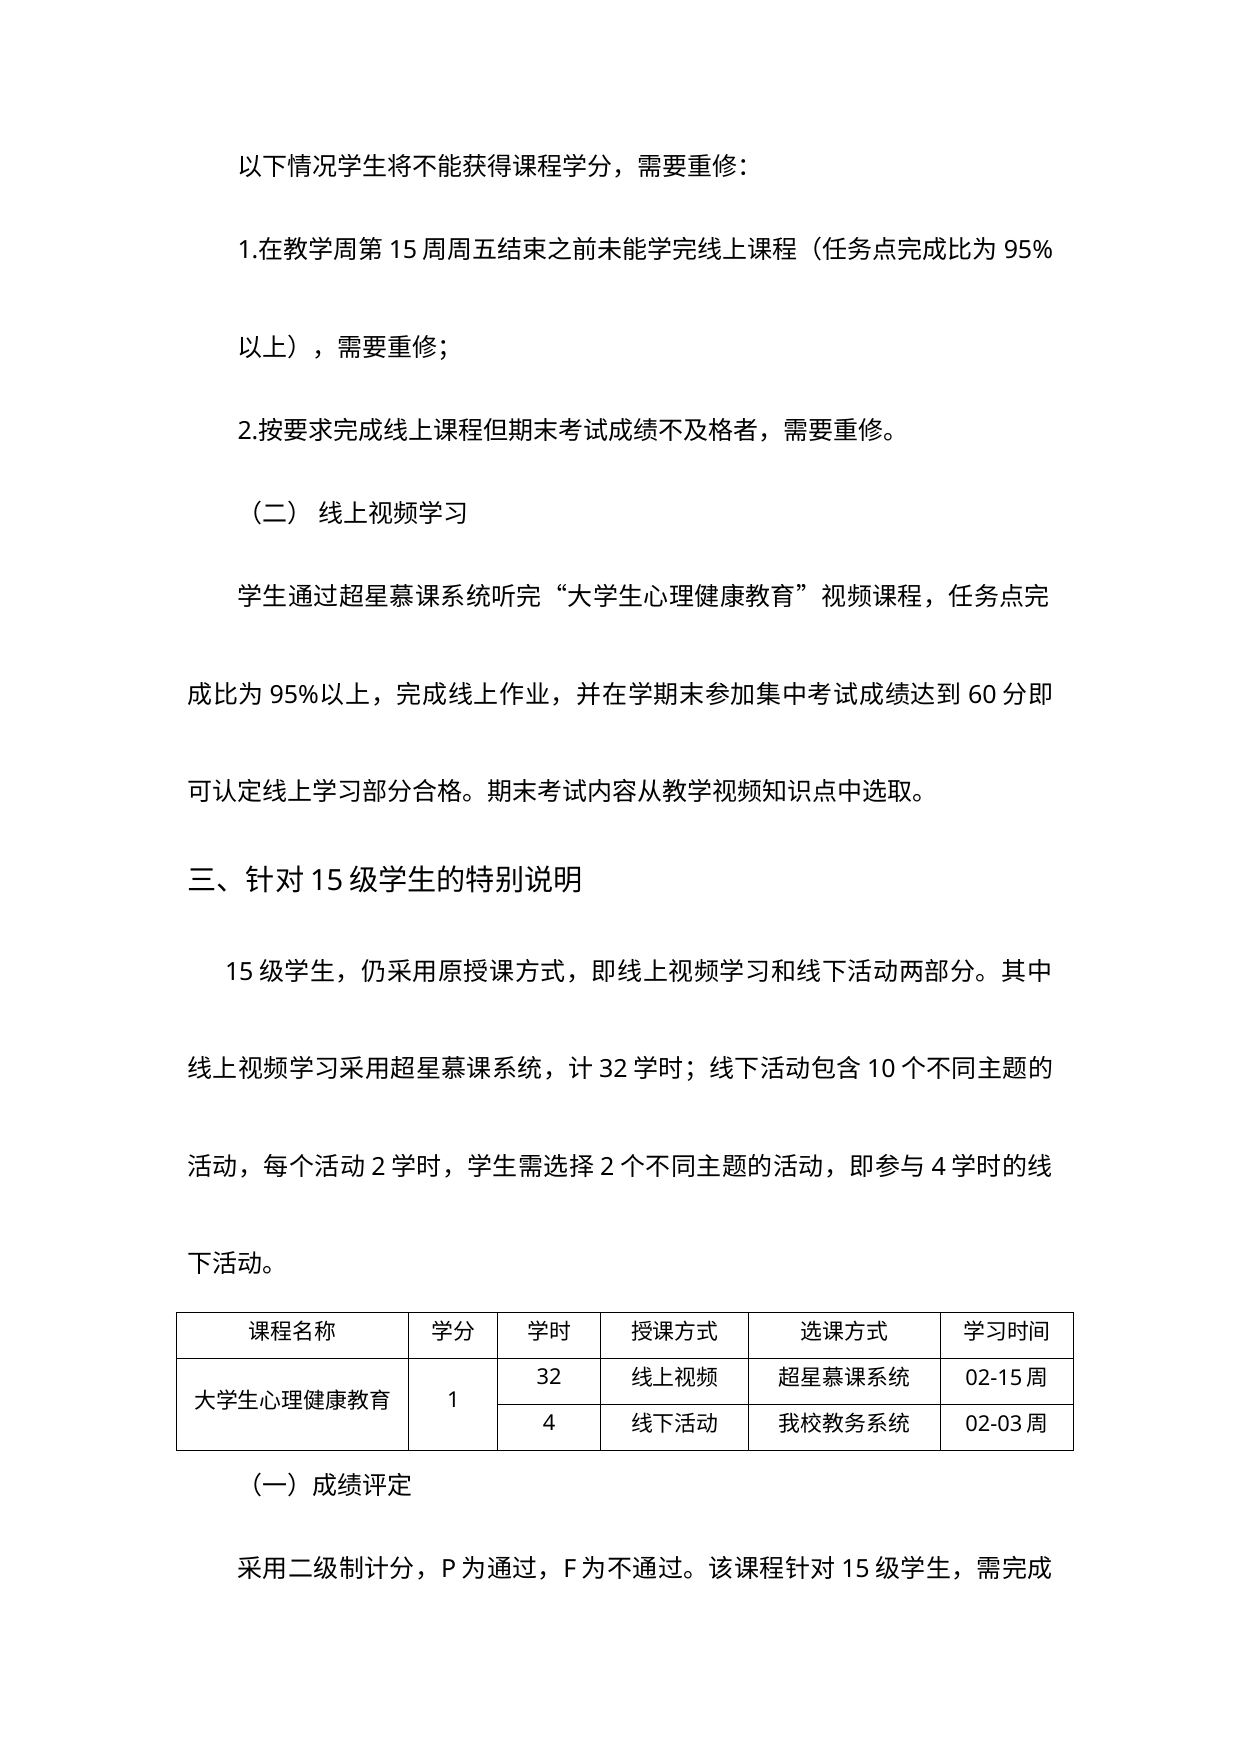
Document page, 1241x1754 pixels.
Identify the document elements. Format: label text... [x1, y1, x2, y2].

text 学生通过超星慕课系统听完“大学生心理健康教育”视频课程，任务点完成比为95%以上，完成线上作业，并在学期末参加集中考试成绩达到60分即可认定线上学习部分合格。期末考试内容从教学视频知识点中选取。 [187, 562, 1053, 822]
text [187, 1534, 1053, 1599]
table_cell 1 [409, 1359, 497, 1450]
table_header 学习时间 [941, 1313, 1073, 1358]
table_cell 大学生心理健康教育 [177, 1359, 408, 1450]
table_header 课程名称 [177, 1313, 408, 1358]
list 线上视频学习 [237, 479, 1053, 544]
table_cell 02-15周 [941, 1359, 1073, 1404]
table_cell 32 [498, 1359, 600, 1404]
table_header 学分 [409, 1313, 497, 1358]
text 15级学生，仍采用原授课方式，即线上视频学习和线下活动两部分。其中线上视频学习采用超星慕课系统，计32学时；线下活动包含10个不同主题的活动，每个活动2学时，学生需选择2个不同主题的活动，即参与4学时的线下活动。 [187, 937, 1053, 1294]
table_cell 02-03周 [941, 1405, 1073, 1450]
table_cell 超星慕课系统 [749, 1359, 940, 1404]
table_header 授课方式 [601, 1313, 748, 1358]
table_header 选课方式 [749, 1313, 940, 1358]
text （一）成绩评定 [237, 1451, 1053, 1516]
table_cell 线下活动 [601, 1405, 748, 1450]
text 1.在教学周第15周周五结束之前未能学完线上课程（任务点完成比为95%以上），需要重修； [237, 216, 1053, 378]
text 三、针对15级学生的特别说明 [187, 857, 1053, 899]
text 2.按要求完成线上课程但期末考试成绩不及格者，需要重修。 [237, 396, 1053, 461]
table_cell 4 [498, 1405, 600, 1450]
text 以下情况学生将不能获得课程学分，需要重修： [237, 132, 1053, 197]
table_cell 线上视频 [601, 1359, 748, 1404]
table_header 学时 [498, 1313, 600, 1358]
table_cell 我校教务系统 [749, 1405, 940, 1450]
